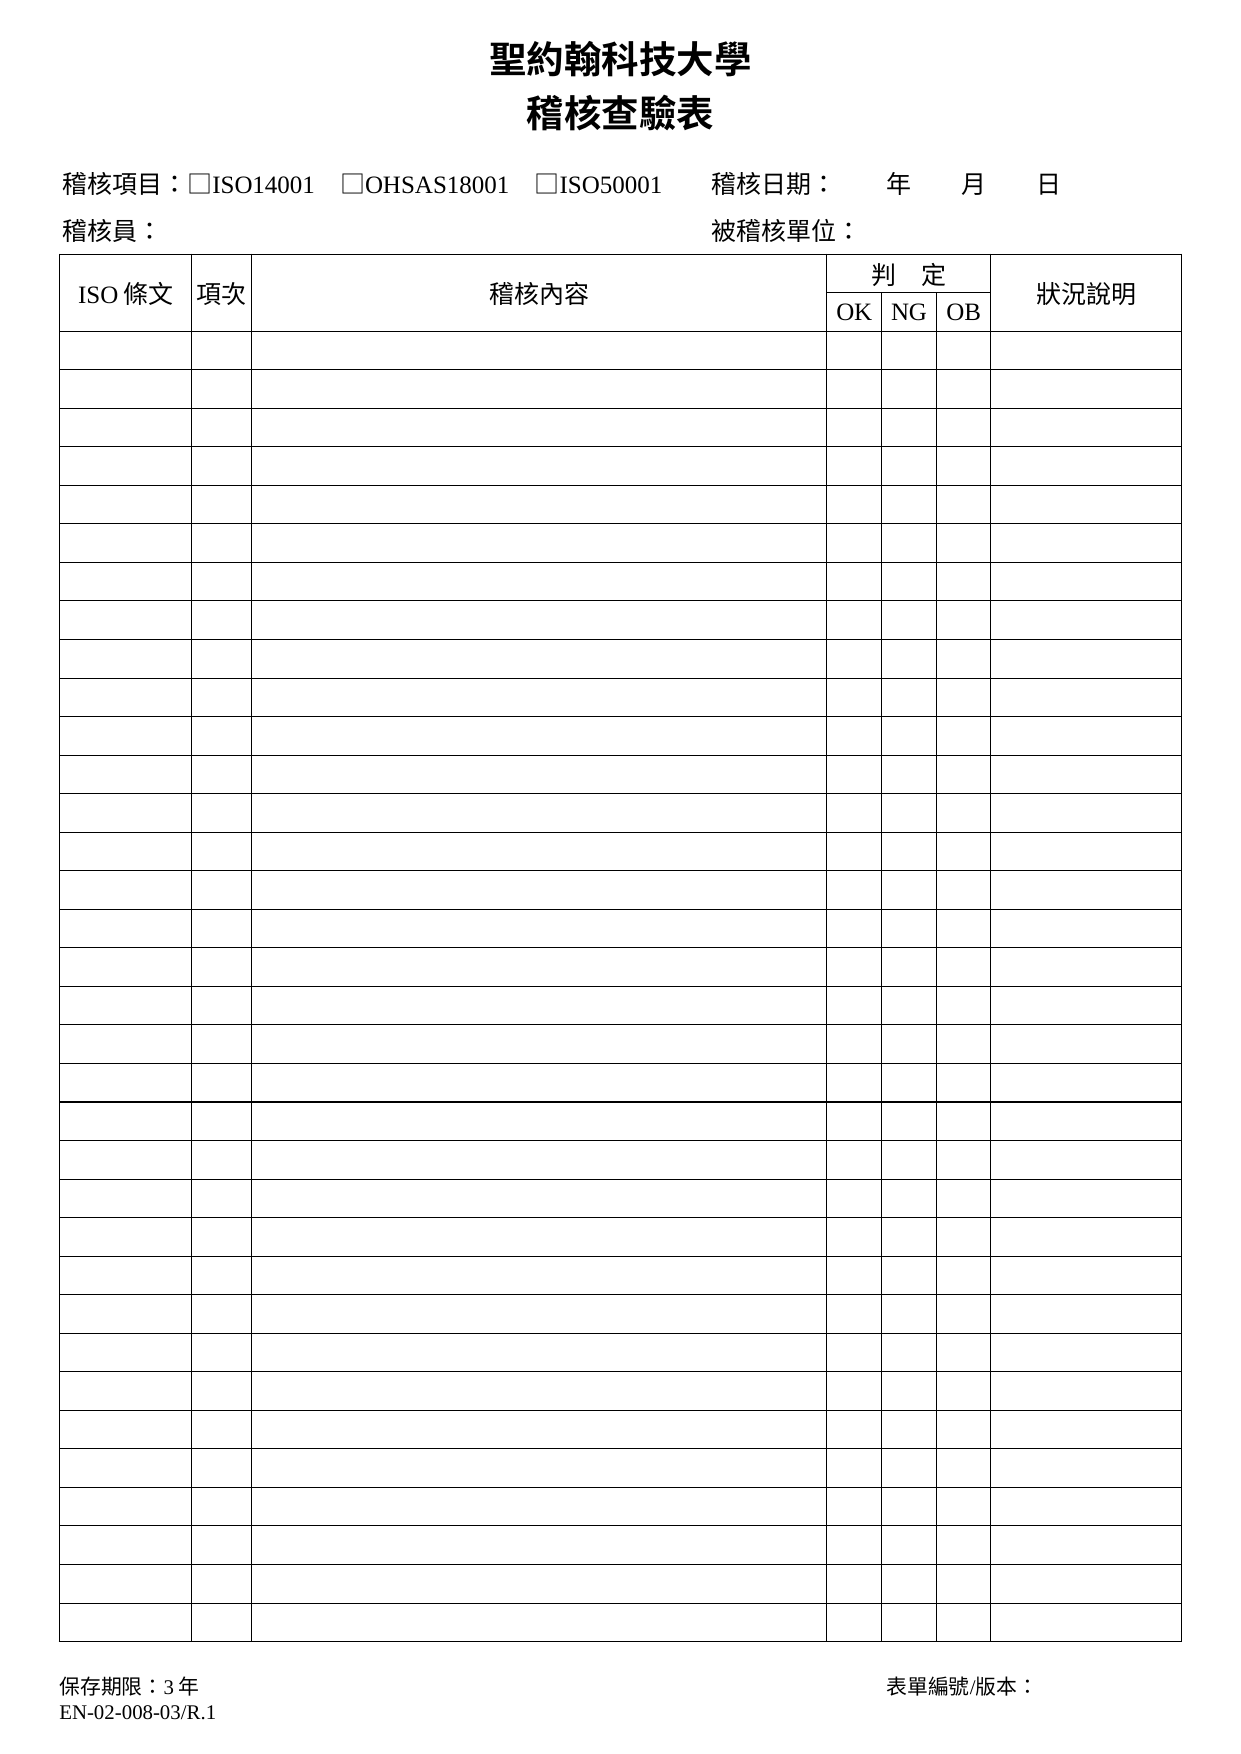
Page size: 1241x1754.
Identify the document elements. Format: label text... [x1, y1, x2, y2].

table_cell [192, 871, 251, 909]
table_cell 判 定 [827, 255, 990, 292]
table_cell [60, 679, 191, 716]
table_cell [882, 524, 936, 562]
table_cell [192, 1526, 251, 1564]
table_cell [192, 1295, 251, 1333]
table_cell [192, 563, 251, 600]
table_cell [991, 1372, 1181, 1410]
table_cell [252, 794, 826, 832]
table_cell [192, 332, 251, 369]
table_cell 稽核員： [59, 206, 709, 253]
table_cell [60, 1526, 191, 1564]
table_cell [252, 1025, 826, 1063]
table_cell [60, 486, 191, 523]
table_cell [937, 1295, 990, 1333]
table_cell [60, 910, 191, 947]
table_cell [252, 486, 826, 523]
table_cell [827, 601, 881, 639]
table_cell [937, 1218, 990, 1256]
table_cell [991, 1449, 1181, 1487]
table_cell [192, 1372, 251, 1410]
table_cell [252, 409, 826, 446]
table_cell [60, 332, 191, 369]
table_cell [937, 948, 990, 986]
table_cell [991, 486, 1181, 523]
table_cell [252, 1411, 826, 1448]
table_cell [991, 987, 1181, 1024]
table_cell [192, 717, 251, 754]
table_cell [882, 1334, 936, 1371]
table_cell [252, 1372, 826, 1410]
table_cell [192, 1218, 251, 1256]
table_cell [827, 486, 881, 523]
table_cell [991, 1411, 1181, 1448]
table_cell [882, 601, 936, 639]
table_cell [882, 1565, 936, 1602]
table_cell [827, 679, 881, 716]
table_cell [60, 1565, 191, 1602]
table_cell [882, 563, 936, 600]
table_header 稽核項目：□ISO14001 □OHSAS18001 □ISO50001 [59, 159, 709, 206]
table_cell [252, 1295, 826, 1333]
table_cell [937, 1526, 990, 1564]
table_cell [937, 1488, 990, 1525]
table_cell ISO條文 [60, 255, 191, 331]
table_cell [937, 1411, 990, 1448]
table_cell [937, 332, 990, 369]
table_cell [192, 1449, 251, 1487]
table_cell [937, 1565, 990, 1602]
table_cell [991, 948, 1181, 986]
table_cell [937, 409, 990, 446]
table_cell [937, 601, 990, 639]
table_cell [252, 871, 826, 909]
table_cell [991, 1334, 1181, 1371]
table_cell [991, 1064, 1181, 1101]
table_cell [192, 910, 251, 947]
table_cell [937, 1141, 990, 1178]
table_cell [60, 1218, 191, 1256]
table_cell [60, 1334, 191, 1371]
table_cell [252, 1180, 826, 1217]
table_cell [937, 486, 990, 523]
table_cell [882, 1449, 936, 1487]
table_cell [827, 794, 881, 832]
table_cell [827, 1449, 881, 1487]
table_cell [882, 1025, 936, 1063]
table_cell [192, 447, 251, 485]
table_cell [882, 948, 936, 986]
table_cell [192, 1334, 251, 1371]
table_cell [827, 563, 881, 600]
table_cell [827, 756, 881, 793]
table_cell [60, 948, 191, 986]
table_cell [252, 1103, 826, 1140]
table_cell [991, 332, 1181, 369]
table_cell [252, 717, 826, 754]
table_cell [60, 1372, 191, 1410]
table_cell [882, 987, 936, 1024]
table_cell [252, 833, 826, 870]
table_cell [882, 679, 936, 716]
table_cell [252, 948, 826, 986]
table_cell [827, 1565, 881, 1602]
table_cell [192, 794, 251, 832]
table_cell [827, 409, 881, 446]
table_cell [60, 640, 191, 677]
table_cell [937, 447, 990, 485]
table_cell [252, 910, 826, 947]
table_cell [827, 640, 881, 677]
table_cell [60, 1488, 191, 1525]
table_cell [827, 987, 881, 1024]
table_cell [937, 833, 990, 870]
table_cell [937, 1604, 990, 1641]
table_cell [192, 1180, 251, 1217]
table_cell [882, 910, 936, 947]
table_cell [937, 717, 990, 754]
table_cell [937, 524, 990, 562]
table_cell [252, 601, 826, 639]
table_cell [192, 486, 251, 523]
table_cell [827, 1295, 881, 1333]
table_cell [937, 1025, 990, 1063]
table_cell [252, 1604, 826, 1641]
table_cell [991, 1257, 1181, 1294]
table_cell [991, 910, 1181, 947]
table_cell [991, 871, 1181, 909]
table_cell [991, 409, 1181, 446]
table_cell [827, 1257, 881, 1294]
table_cell [60, 833, 191, 870]
table_cell [827, 447, 881, 485]
table_cell [192, 370, 251, 408]
table_cell [882, 1064, 936, 1101]
table_cell [937, 1103, 990, 1140]
table_cell [60, 563, 191, 600]
table_cell [60, 756, 191, 793]
table_cell [937, 1180, 990, 1217]
table_cell [882, 1218, 936, 1256]
table_cell [60, 1295, 191, 1333]
table_cell [827, 1488, 881, 1525]
table_cell [192, 601, 251, 639]
table_cell [60, 409, 191, 446]
table_cell [937, 1449, 990, 1487]
table_cell [252, 370, 826, 408]
table_cell [252, 1334, 826, 1371]
table_cell [827, 871, 881, 909]
table_cell [827, 1526, 881, 1564]
table_cell 項次 [192, 255, 251, 331]
table_cell [252, 1488, 826, 1525]
table_cell [882, 756, 936, 793]
table_cell [192, 524, 251, 562]
table_cell [882, 640, 936, 677]
table_cell [827, 717, 881, 754]
table_cell [991, 1180, 1181, 1217]
table_cell [991, 794, 1181, 832]
table_cell NG [882, 293, 936, 331]
table_cell [252, 563, 826, 600]
table_cell [60, 1180, 191, 1217]
table_cell [882, 486, 936, 523]
table_cell [192, 679, 251, 716]
table_cell [991, 370, 1181, 408]
table_cell [192, 640, 251, 677]
table_cell [60, 601, 191, 639]
table_cell [827, 1218, 881, 1256]
table_cell [882, 1257, 936, 1294]
table_cell [991, 447, 1181, 485]
table_cell [252, 1218, 826, 1256]
table_cell [991, 1488, 1181, 1525]
table_cell [192, 1604, 251, 1641]
table_cell [991, 1025, 1181, 1063]
table_cell [991, 1604, 1181, 1641]
table_cell [60, 1604, 191, 1641]
table_cell [882, 1295, 936, 1333]
table_cell [937, 794, 990, 832]
table_cell [991, 1526, 1181, 1564]
table_cell [991, 717, 1181, 754]
table_cell [192, 756, 251, 793]
table_cell [60, 871, 191, 909]
table_cell [882, 1141, 936, 1178]
table_cell [252, 447, 826, 485]
table_cell [192, 409, 251, 446]
table_cell [937, 1372, 990, 1410]
table_cell [991, 524, 1181, 562]
table_cell [60, 717, 191, 754]
table_cell [60, 1064, 191, 1101]
table_cell [827, 1025, 881, 1063]
table_cell [60, 1025, 191, 1063]
table_cell [882, 871, 936, 909]
table_cell [991, 833, 1181, 870]
table_cell [937, 910, 990, 947]
table_cell [827, 524, 881, 562]
table_cell [252, 332, 826, 369]
table_cell [192, 1257, 251, 1294]
table_cell [192, 987, 251, 1024]
table_cell [192, 1025, 251, 1063]
table_cell [252, 524, 826, 562]
table_cell [827, 833, 881, 870]
table_cell [882, 1411, 936, 1448]
table_cell [60, 794, 191, 832]
table_cell [192, 948, 251, 986]
table_cell [60, 1411, 191, 1448]
table_cell [60, 1449, 191, 1487]
table_cell [827, 332, 881, 369]
table_cell [252, 1565, 826, 1602]
table_cell [827, 1064, 881, 1101]
table_cell [882, 1604, 936, 1641]
table_cell [60, 524, 191, 562]
table_cell [827, 948, 881, 986]
table_cell [827, 1334, 881, 1371]
table_cell 稽核內容 [252, 255, 826, 331]
table_cell [827, 1411, 881, 1448]
table_cell [827, 370, 881, 408]
table_cell [252, 679, 826, 716]
table_cell [192, 1103, 251, 1140]
table_cell [60, 1257, 191, 1294]
table_cell [991, 1565, 1181, 1602]
table_cell [937, 756, 990, 793]
table_cell [827, 1372, 881, 1410]
table_cell [991, 1218, 1181, 1256]
table_cell [937, 1064, 990, 1101]
table_cell [827, 910, 881, 947]
table_cell [882, 1103, 936, 1140]
table_cell [192, 1411, 251, 1448]
table_cell [192, 833, 251, 870]
table_cell [937, 1334, 990, 1371]
table_cell [192, 1141, 251, 1178]
table_cell [882, 1526, 936, 1564]
table_cell [882, 833, 936, 870]
table_cell [192, 1565, 251, 1602]
table_cell [937, 679, 990, 716]
table_cell [991, 1295, 1181, 1333]
table_cell [991, 1141, 1181, 1178]
table_cell OK [827, 293, 881, 331]
table_cell [991, 1103, 1181, 1140]
table_cell [882, 447, 936, 485]
table_cell [991, 679, 1181, 716]
table_cell [252, 1449, 826, 1487]
table_cell [60, 370, 191, 408]
table_cell [882, 1372, 936, 1410]
table_cell [937, 563, 990, 600]
table_cell [882, 1488, 936, 1525]
table_header 稽核日期： 年 月 日 [709, 159, 1181, 206]
table_cell 被稽核單位： [709, 206, 1181, 253]
table_cell [937, 1257, 990, 1294]
table_cell [60, 987, 191, 1024]
table_cell [882, 409, 936, 446]
table_cell [252, 1064, 826, 1101]
table_cell [252, 987, 826, 1024]
table_cell [60, 1141, 191, 1178]
table_cell [937, 370, 990, 408]
table_cell [192, 1488, 251, 1525]
table_cell [882, 332, 936, 369]
table_cell [827, 1180, 881, 1217]
table_cell [192, 1064, 251, 1101]
table_cell [60, 1103, 191, 1140]
table_cell [882, 370, 936, 408]
table_cell [252, 1257, 826, 1294]
table_cell [882, 794, 936, 832]
table_cell [937, 871, 990, 909]
table_cell [991, 563, 1181, 600]
table_cell [252, 640, 826, 677]
table_cell 狀況說明 [991, 255, 1181, 331]
table_cell [827, 1103, 881, 1140]
table_cell [937, 640, 990, 677]
table_cell [252, 1141, 826, 1178]
table_cell [252, 1526, 826, 1564]
table_cell [991, 640, 1181, 677]
table_cell [882, 1180, 936, 1217]
table_cell [882, 717, 936, 754]
table_cell [937, 987, 990, 1024]
table_cell [60, 447, 191, 485]
table_cell [827, 1141, 881, 1178]
table_cell [252, 756, 826, 793]
table_cell [991, 756, 1181, 793]
table_cell OB [937, 293, 990, 331]
table_cell [991, 601, 1181, 639]
table_cell [827, 1604, 881, 1641]
